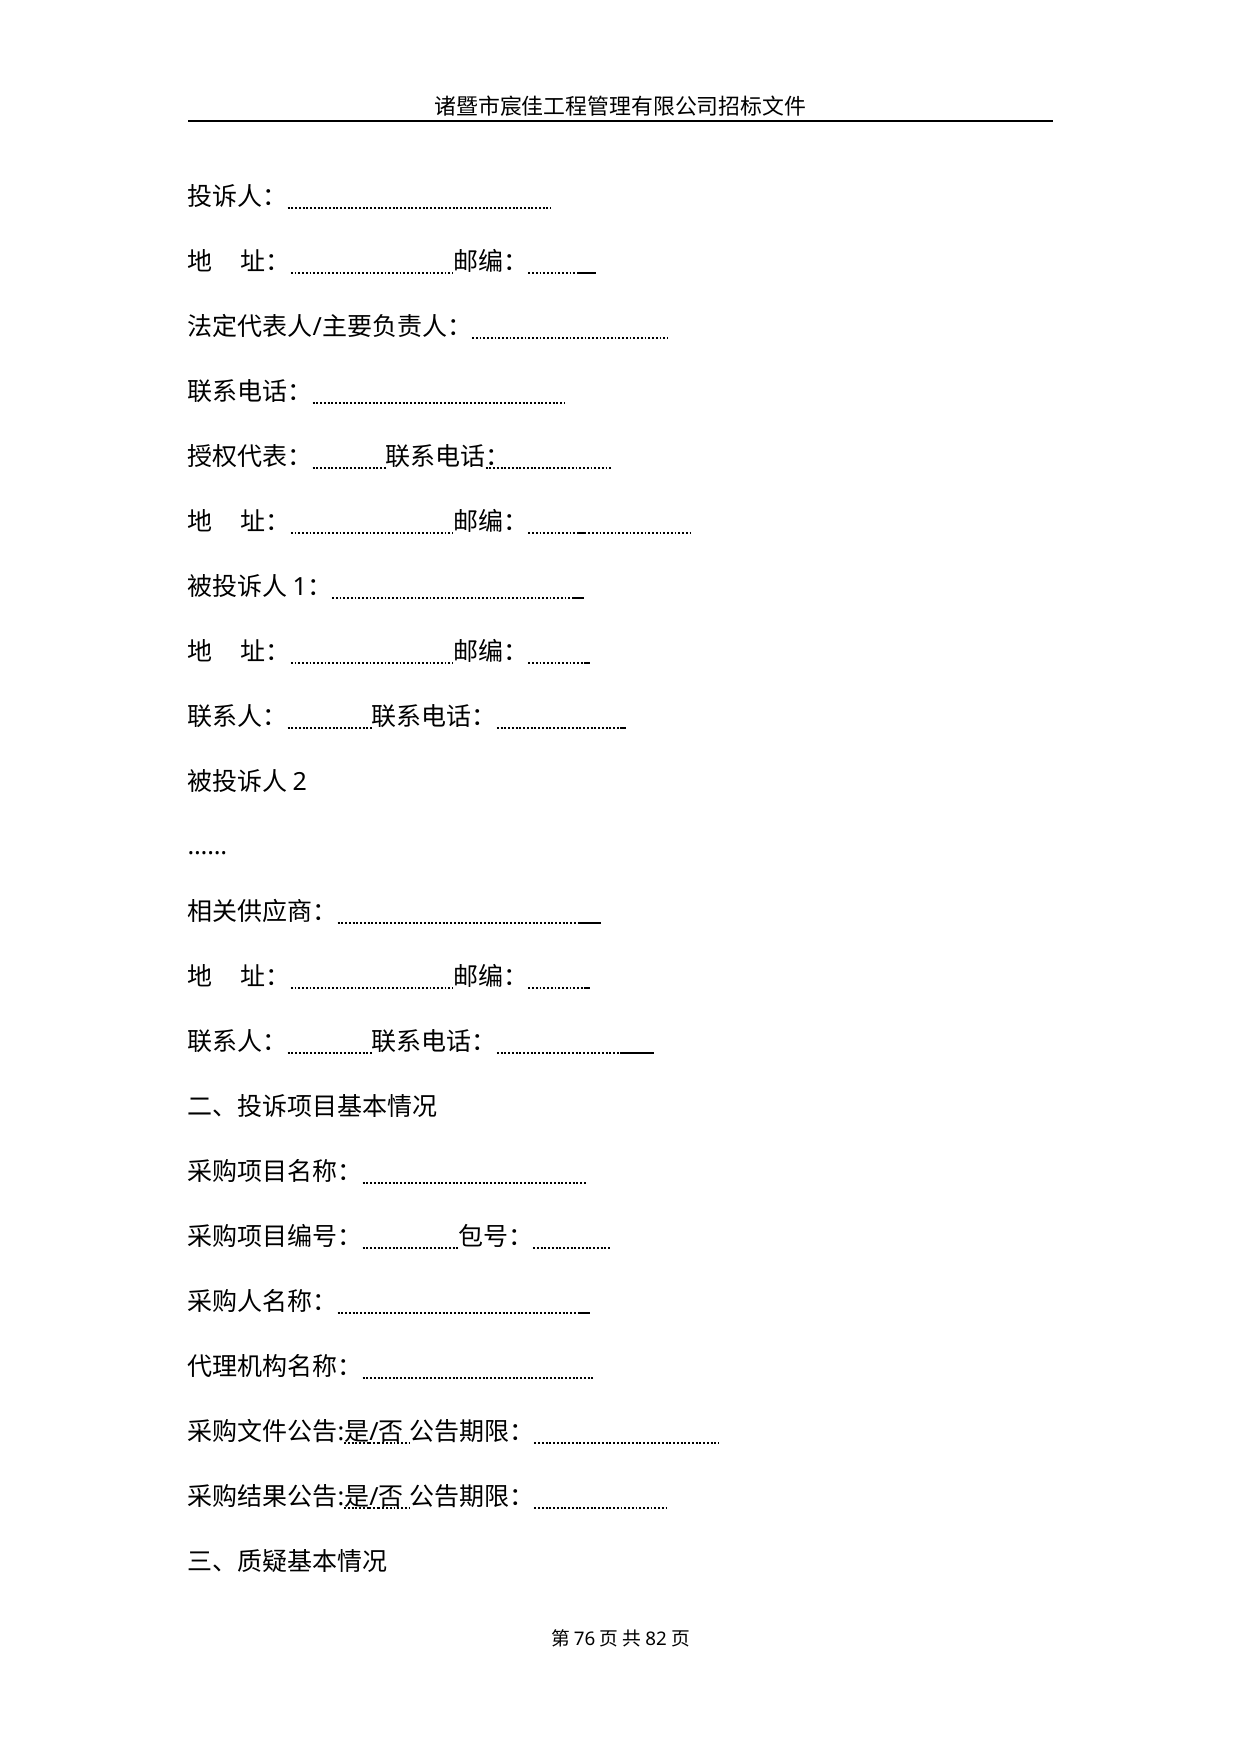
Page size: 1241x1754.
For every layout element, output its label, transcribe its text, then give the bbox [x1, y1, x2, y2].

text 二、投诉项目基本情况 [187, 1072, 1053, 1137]
text 地 址： 邮编： [187, 942, 1053, 1007]
text …… [187, 812, 1053, 877]
text 采购项目编号： 包号： [187, 1202, 1053, 1267]
text 联系电话： [187, 357, 1053, 422]
text 投诉人： [187, 162, 1053, 227]
text 采购人名称： [187, 1267, 1053, 1332]
text 法定代表人/主要负责人： [187, 292, 1053, 357]
text 地 址： 邮编： [187, 487, 1053, 552]
text 相关供应商： [187, 877, 1053, 942]
text 联系人： 联系电话： [187, 1007, 1053, 1072]
text 地 址： 邮编： [187, 227, 1053, 292]
text 采购文件公告:是/否 公告期限： [187, 1397, 1053, 1462]
text 被投诉人2 [187, 747, 1053, 812]
text 地 址： 邮编： [187, 617, 1053, 682]
text 采购结果公告:是/否 公告期限： [187, 1462, 1053, 1527]
text 三、质疑基本情况 [187, 1527, 1053, 1592]
text 代理机构名称： [187, 1332, 1053, 1397]
text 授权代表： 联系电话： [187, 422, 1053, 487]
text 联系人： 联系电话： [187, 682, 1053, 747]
text 采购项目名称： [187, 1137, 1053, 1202]
text 被投诉人1： [187, 552, 1053, 617]
